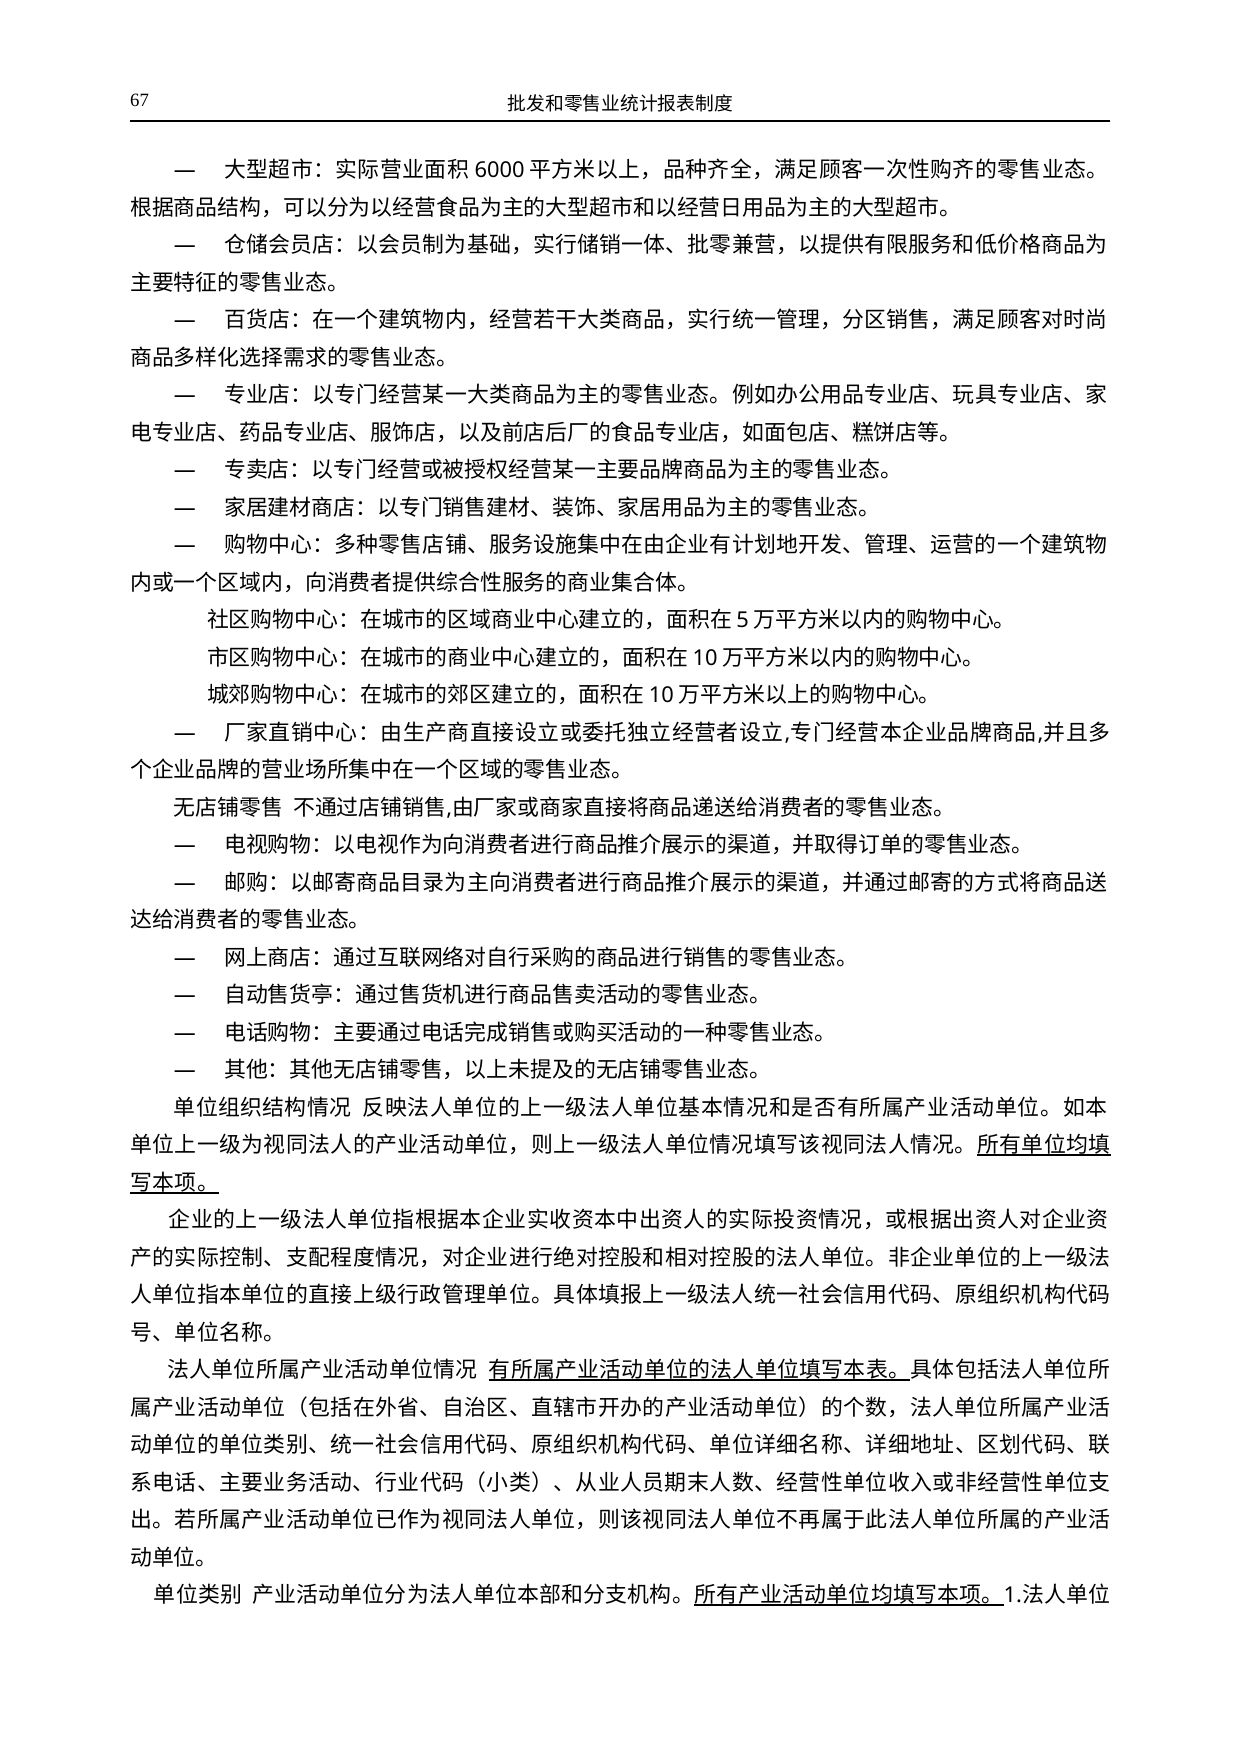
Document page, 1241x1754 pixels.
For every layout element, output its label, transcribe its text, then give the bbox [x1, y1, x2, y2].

text 城郊购物中心：在城市的郊区建立的，面积在10万平方米以上的购物中心。 [130, 673, 1110, 710]
list 自动售货亭：通过售货机进行商品售卖活动的零售业态。 [130, 973, 1110, 1010]
list 专业店：以专门经营某一大类商品为主的零售业态。例如办公用品专业店、玩具专业店、家电专业店、药品专业店、服饰店，以及前店后厂的食品专业店，如面包店、糕饼店等。 [130, 373, 1110, 448]
list 电话购物：主要通过电话完成销售或购买活动的一种零售业态。 [130, 1010, 1110, 1048]
list 专卖店：以专门经营或被授权经营某一主要品牌商品为主的零售业态。 [130, 448, 1110, 485]
text 企业的上一级法人单位指根据本企业实收资本中出资人的实际投资情况，或根据出资人对企业资产的实际控制、支配程度情况，对企业进行绝对控股和相对控股的法人单位。非企业单位的上一级法人单位指本单位的直接上级行政管理单位。具体填报上一级法人统一社会信用代码、原组织机构代码号、单位名称。 [130, 1198, 1110, 1348]
list 网上商店：通过互联网络对自行采购的商品进行销售的零售业态。 [130, 935, 1110, 973]
list 百货店：在一个建筑物内，经营若干大类商品，实行统一管理，分区销售，满足顾客对时尚商品多样化选择需求的零售业态。 [130, 298, 1110, 373]
text 社区购物中心：在城市的区域商业中心建立的，面积在5万平方米以内的购物中心。 [130, 598, 1110, 635]
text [130, 1573, 1110, 1610]
text 法人单位所属产业活动单位情况 有所属产业活动单位的法人单位填写本表。具体包括法人单位所属产业活动单位（包括在外省、自治区、直辖市开办的产业活动单位）的个数，法人单位所属产业活动单位的单位类别、统一社会信用代码、原组织机构代码、单位详细名称、详细地址、区划代码、联系电话、主要业务活动、行业代码（小类）、从业人员期末人数、经营性单位收入或非经营性单位支出。若所属产业活动单位已作为视同法人单位，则该视同法人单位不再属于此法人单位所属的产业活动单位。 [130, 1348, 1110, 1573]
list 其他：其他无店铺零售，以上未提及的无店铺零售业态。 [130, 1048, 1110, 1085]
list 家居建材商店：以专门销售建材、装饰、家居用品为主的零售业态。 [130, 485, 1110, 523]
list 仓储会员店：以会员制为基础，实行储销一体、批零兼营，以提供有限服务和低价格商品为主要特征的零售业态。 [130, 223, 1110, 298]
list 电视购物：以电视作为向消费者进行商品推介展示的渠道，并取得订单的零售业态。 [130, 823, 1110, 860]
list 厂家直销中心：由生产商直接设立或委托独立经营者设立,专门经营本企业品牌商品,并且多个企业品牌的营业场所集中在一个区域的零售业态。 [130, 710, 1110, 785]
list 邮购：以邮寄商品目录为主向消费者进行商品推介展示的渠道，并通过邮寄的方式将商品送达给消费者的零售业态。 [130, 860, 1110, 935]
list 大型超市：实际营业面积6000平方米以上，品种齐全，满足顾客一次性购齐的零售业态。根据商品结构，可以分为以经营食品为主的大型超市和以经营日用品为主的大型超市。 [130, 148, 1110, 223]
list 购物中心：多种零售店铺、服务设施集中在由企业有计划地开发、管理、运营的一个建筑物内或一个区域内，向消费者提供综合性服务的商业集合体。 [130, 523, 1110, 598]
text 单位组织结构情况 反映法人单位的上一级法人单位基本情况和是否有所属产业活动单位。如本单位上一级为视同法人的产业活动单位，则上一级法人单位情况填写该视同法人情况。所有单位均填写本项。 [130, 1085, 1110, 1198]
text 无店铺零售 不通过店铺销售,由厂家或商家直接将商品递送给消费者的零售业态。 [130, 785, 1110, 823]
text 市区购物中心：在城市的商业中心建立的，面积在10万平方米以内的购物中心。 [130, 635, 1110, 673]
